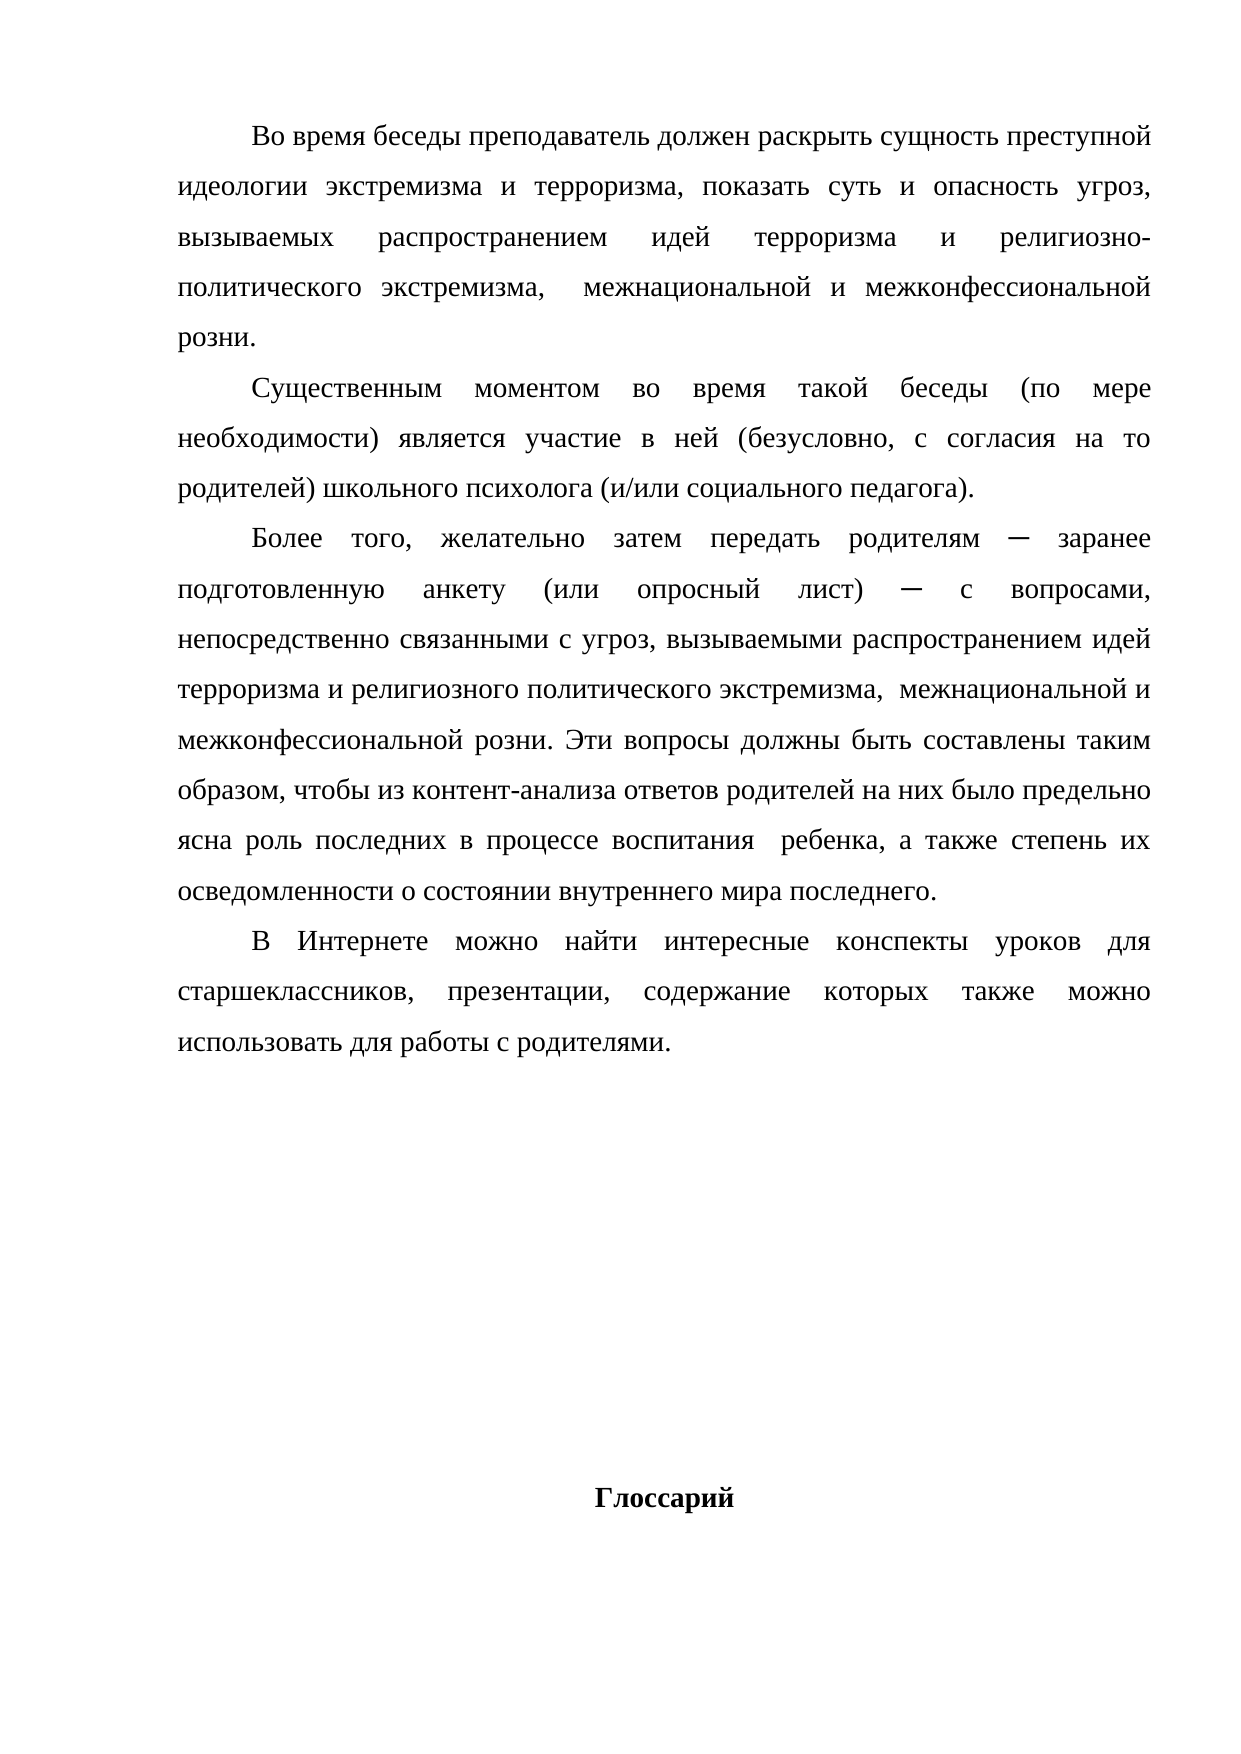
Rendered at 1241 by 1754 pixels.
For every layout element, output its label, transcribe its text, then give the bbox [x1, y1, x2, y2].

text В Интернете можно найти интересные конспекты уроков для старшеклассников, презентации, содержание которых также можно использовать для работы с родителями. [177, 923, 1152, 1057]
text Более того, желательно затем передать родителям ─ заранее подготовленную анкету (или опросный лист) ─ с вопросами, непосредственно связанными с угроз, вызываемыми распространением идей терроризма и религиозного политического экстремизма, межнациональной и межконфессиональной розни. Эти вопросы должны быть составлены таким образом, чтобы из контент-анализа ответов родителей на них было предельно ясна роль последних в процессе воспитания ребенка, а также степень их осведомленности о состоянии внутреннего мира последнего. [177, 521, 1152, 906]
text Существенным моментом во время такой беседы (по мере необходимости) является участие в ней (безусловно, с согласия на то родителей) школьного психолога (и/или социального педагога). [177, 370, 1152, 504]
text Во время беседы преподаватель должен раскрыть сущность преступной идеологии экстремизма и терроризма, показать суть и опасность угроз, вызываемых распространением идей терроризма и религиозно-политического экстремизма, межнациональной и межконфессиональной розни. [177, 118, 1152, 353]
text Глоссарий [177, 1481, 1152, 1514]
